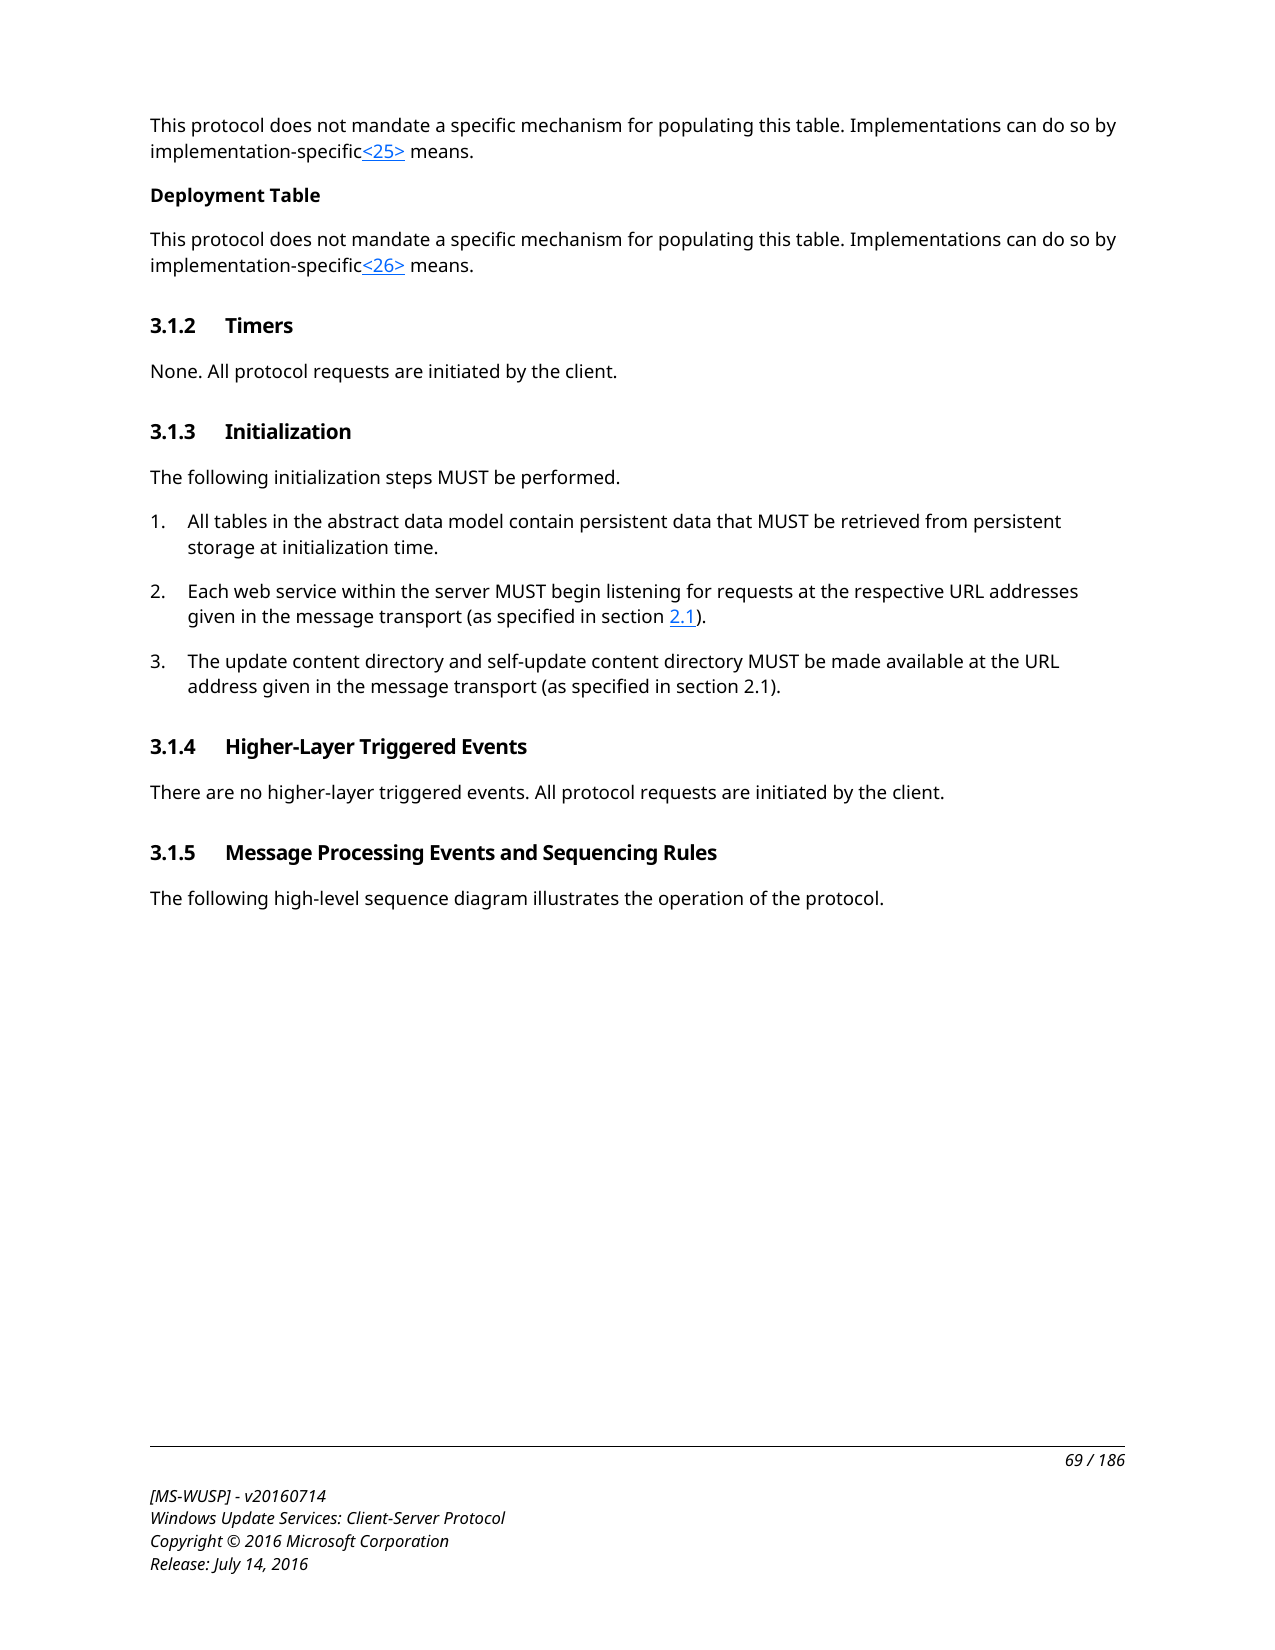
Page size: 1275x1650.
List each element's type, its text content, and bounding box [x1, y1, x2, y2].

text The following initialization steps MUST be performed. [150, 464, 1125, 490]
text This protocol does not mandate a specific mechanism for populating this table. Implementations can do so by implementation-specific<26> means. [150, 227, 1125, 278]
subtitle Message Processing Events and Sequencing Rules [150, 838, 1125, 867]
text Deployment Table [150, 182, 1125, 208]
list The update content directory and self-update content directory MUST be made available at the URL address given in the message transport (as specified in section 2.1). [150, 648, 1125, 699]
list Each web service within the server MUST begin listening for requests at the respective URL addresses given in the message transport (as specified in section 2.1). [150, 578, 1125, 629]
subtitle Timers [150, 311, 1125, 339]
subtitle Higher-Layer Triggered Events [150, 732, 1125, 761]
text The following high-level sequence diagram illustrates the operation of the protocol. [150, 886, 1125, 911]
text There are no higher-layer triggered events. All protocol requests are initiated by the client. [150, 779, 1125, 805]
list All tables in the abstract data model contain persistent data that MUST be retrieved from persistent storage at initialization time. [150, 508, 1125, 559]
text This protocol does not mandate a specific mechanism for populating this table. Implementations can do so by implementation-specific<25> means. [150, 112, 1125, 163]
text None. All protocol requests are initiated by the client. [150, 358, 1125, 384]
subtitle Initialization [150, 417, 1125, 445]
